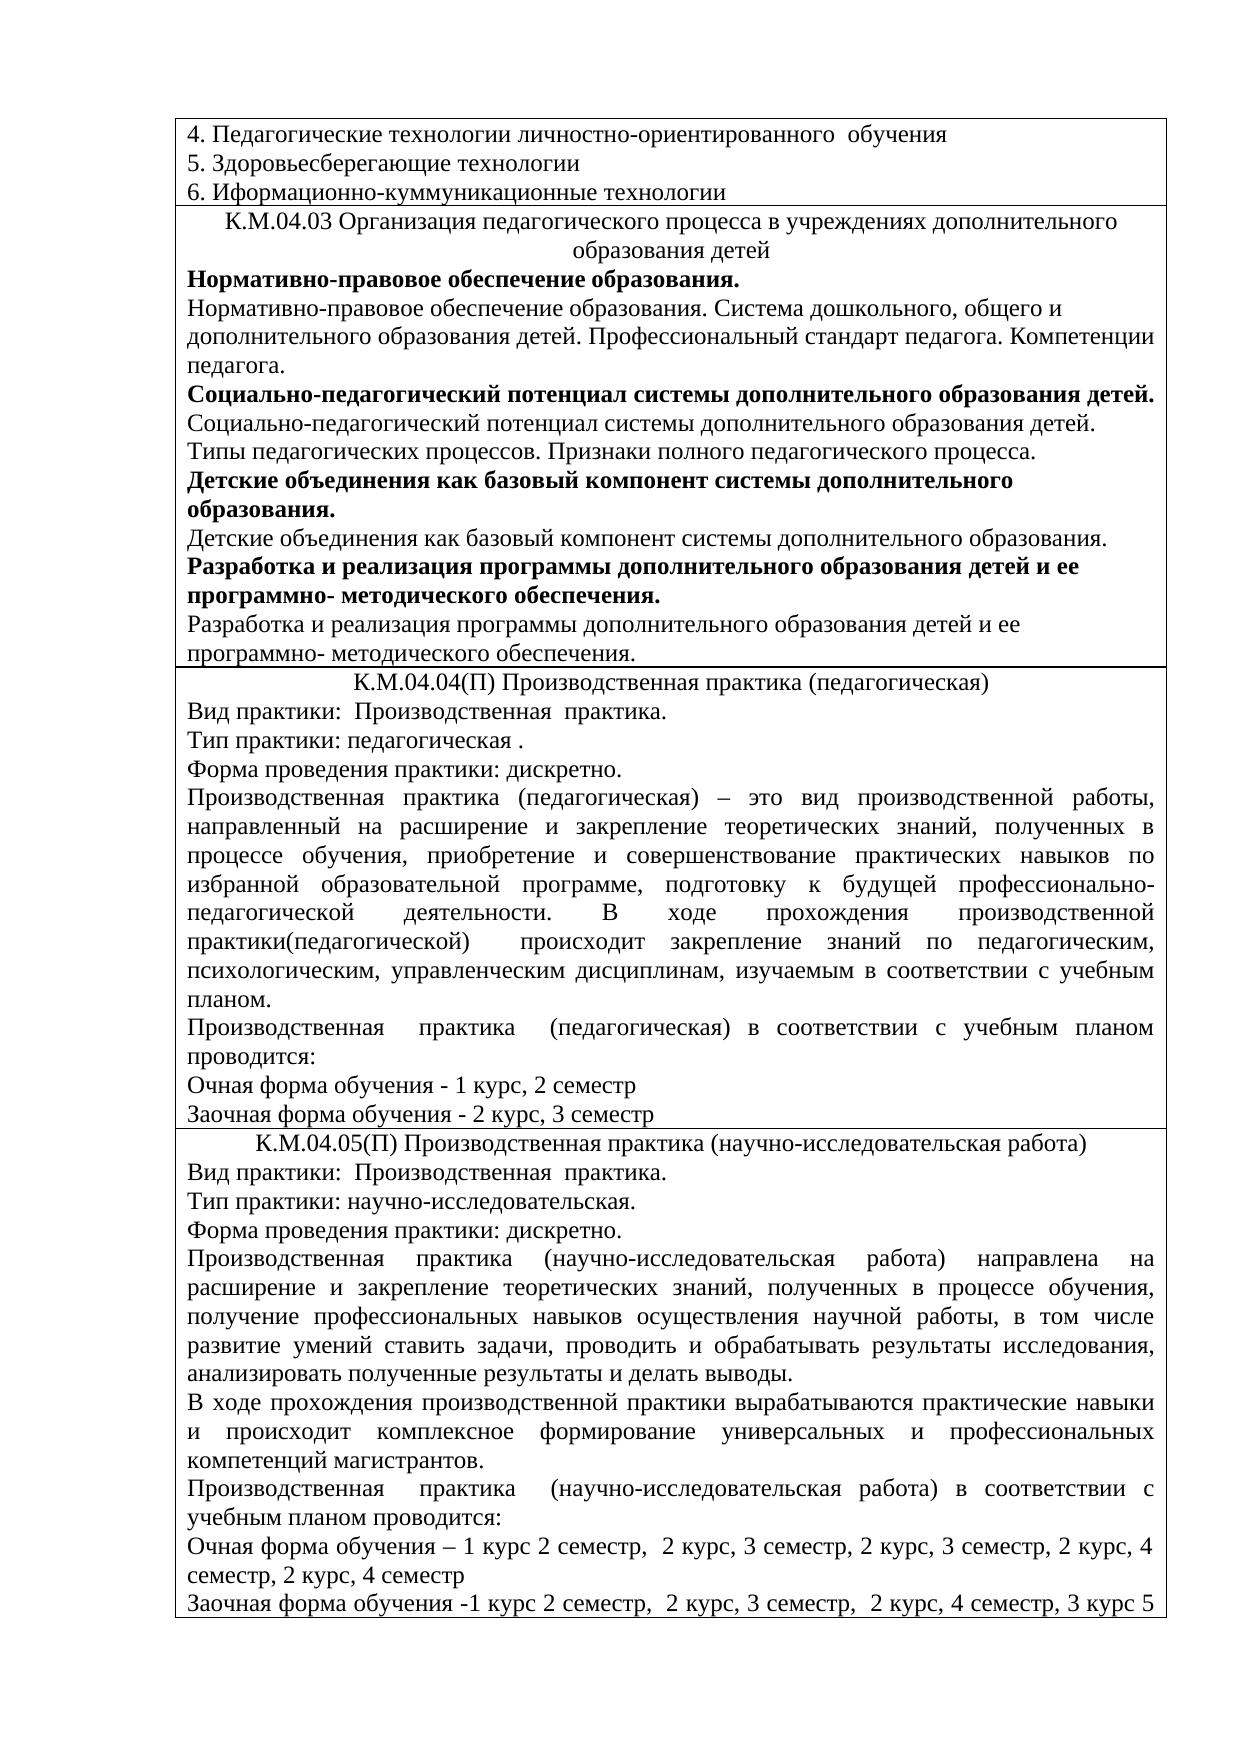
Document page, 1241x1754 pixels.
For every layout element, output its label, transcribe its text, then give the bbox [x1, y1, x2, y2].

table_cell К.М.04.03 Организация педагогического процесса в учреждениях дополнительного образования детей Нормативно-правовое обеспечение образования. Нормативно-правовое обеспечение образования. Система дошкольного, общего и дополнительного образования детей. Профессиональный стандарт педагога. Компетенции педагога. Социально-педагогический потенциал системы дополнительного образования детей. Социально-педагогический потенциал системы дополнительного образования детей. Типы педагогических процессов. Признаки полного педагогического процесса. Детские объединения как базовый компонент системы дополнительного образования. Детские объединения как базовый компонент системы дополнительного образования. Разработка и реализация программы дополнительного образования детей и ее программно- методического обеспечения. Разработка и реализация программы дополнительного образования детей и ее программно- методического обеспечения. [176, 206, 1166, 666]
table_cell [176, 1129, 1166, 1617]
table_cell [176, 119, 1166, 205]
table_cell К.М.04.04(П) Производственная практика (педагогическая) Вид практики: Производственная практика. Тип практики: педагогическая . Форма проведения практики: дискретно. Производственная практика (педагогическая) – это вид производственной работы, направленный на расширение и закрепление теоретических знаний, полученных в процессе обучения, приобретение и совершенствование практических навыков по избранной образовательной программе, подготовку к будущей профессионально-педагогической деятельности. В ходе прохождения производственной практики(педагогической) происходит закрепление знаний по педагогическим, психологическим, управленческим дисциплинам, изучаемым в соответствии с учебным планом. Производственная практика (педагогическая) в соответствии с учебным планом проводится: Очная форма обучения - 1 курс, 2 семестр Заочная форма обучения - 2 курс, 3 семестр [176, 668, 1166, 1127]
